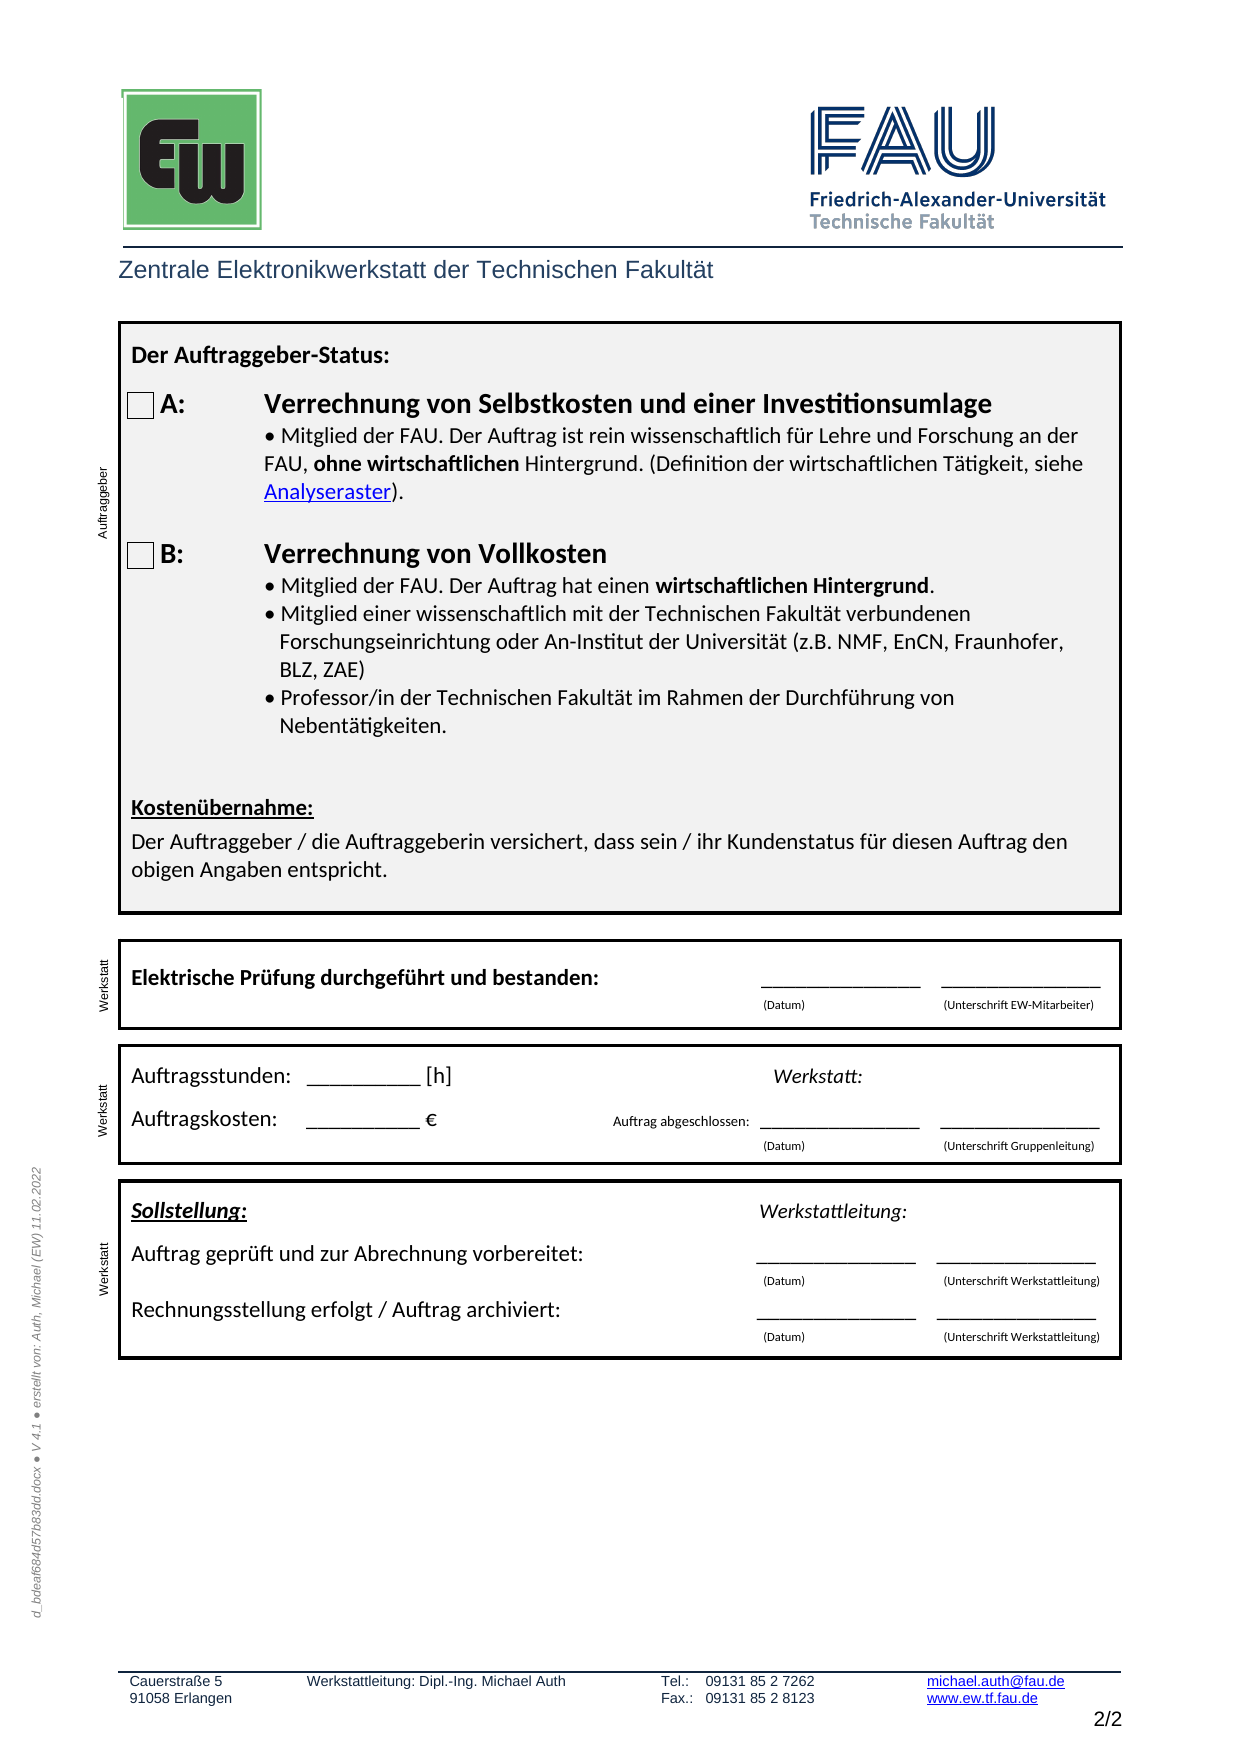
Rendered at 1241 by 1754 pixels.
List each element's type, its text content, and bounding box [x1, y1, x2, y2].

table_header Elektrische Prüfung durchgeführt und bestanden: ______________ ______________ (Datum) (Unterschrift EW-Mitarbeiter) [121, 942, 1119, 1027]
table_header Der Auftraggeber-Status: A: Verrechnung von Selbstkosten und einer Investitionsumlage • Mitglied der FAU. Der Auftrag ist rein wissenschaftlich für Lehre und Forschung an der FAU, ohne wirtschaftlichen Hintergrund. (Definition der wirtschaftlichen Tätigkeit, siehe Analyseraster). B: Verrechnung von Vollkosten • Mitglied der FAU. Der Auftrag hat einen wirtschaftlichen Hintergrund. • Mitglied einer wissenschaftlich mit der Technischen Fakultät verbundenen Forschungseinrichtung oder An-Institut der Universität (z.B. NMF, EnCN, Fraunhofer, BLZ, ZAE) • Professor/in der Technischen Fakultät im Rahmen der Durchführung von Nebentätigkeiten. Kostenübernahme: Der Auftraggeber / die Auftraggeberin versichert, dass sein / ihr Kundenstatus für diesen Auftrag den obigen Angaben entspricht. [121, 324, 1119, 911]
picture [793, 89, 1123, 246]
table_header Auftragsstunden: __________ [h] Werkstatt: Auftragskosten: __________ € Auftrag abgeschlossen: ______________ ______________ (Datum) (Unterschrift Gruppenleitung) [121, 1047, 1119, 1162]
picture [121, 89, 262, 230]
table_header Sollstellung: Werkstattleitung: Auftrag geprüft und zur Abrechnung vorbereitet: ______________ ______________ (Datum) (Unterschrift Werkstattleitung) Rechnungsstellung erfolgt / Auftrag archiviert: ______________ ______________ (Datum) (Unterschrift Werkstattleitung) [121, 1183, 1119, 1356]
